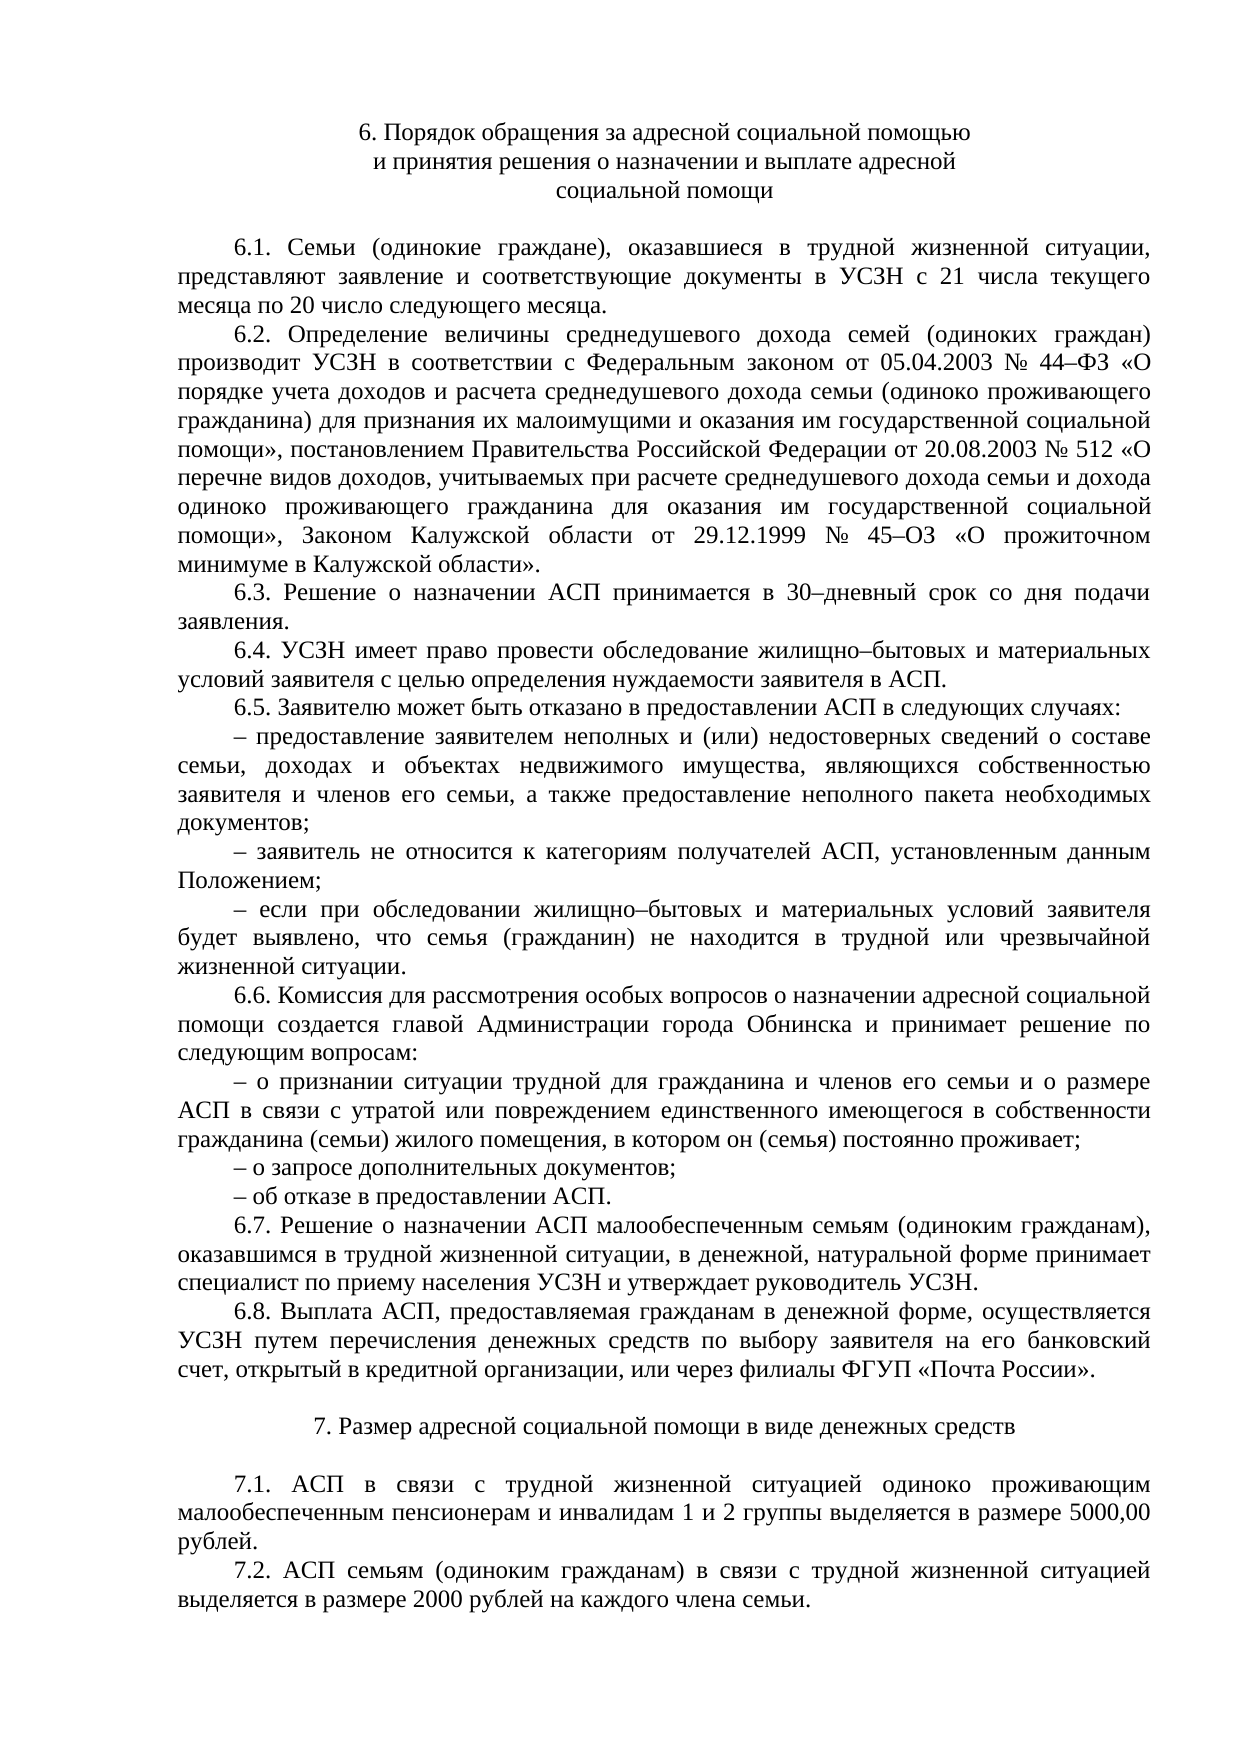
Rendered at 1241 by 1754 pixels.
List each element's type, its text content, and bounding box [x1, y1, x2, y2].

text 6.1. Семьи (одинокие граждане), оказавшиеся в трудной жизненной ситуации, представляют заявление и соответствующие документы в УСЗН с 21 числа текущего месяца по 20 число следующего месяца. [177, 232, 1152, 319]
text – предоставление заявителем неполных и (или) недостоверных сведений о составе семьи, доходах и объектах недвижимого имущества, являющихся собственностью заявителя и членов его семьи, а также предоставление неполного пакета необходимых документов; [177, 721, 1152, 836]
text – об отказе в предоставлении АСП. [177, 1181, 1152, 1210]
text – о запросе дополнительных документов; [177, 1152, 1152, 1181]
text 7.2. АСП семьям (одиноким гражданам) в связи с трудной жизненной ситуацией выделяется в размере 2000 рублей на каждого члена семьи. [177, 1555, 1152, 1612]
text 6. Порядок обращения за адресной социальной помощью [177, 117, 1152, 146]
text и принятия решения о назначении и выплате адресной [177, 146, 1152, 175]
text 6.2. Определение величины среднедушевого дохода семей (одиноких граждан) производит УСЗН в соответствии с Федеральным законом от 05.04.2003 № 44–ФЗ «О порядке учета доходов и расчета среднедушевого дохода семьи (одиноко проживающего гражданина) для признания их малоимущими и оказания им государственной социальной помощи», постановлением Правительства Российской Федерации от 20.08.2003 № 512 «О перечне видов доходов, учитываемых при расчете среднедушевого дохода семьи и дохода одиноко проживающего гражданина для оказания им государственной социальной помощи», Законом Калужской области от 29.12.1999 № 45–ОЗ «О прожиточном минимуме в Калужской области». [177, 319, 1152, 577]
text 6.6. Комиссия для рассмотрения особых вопросов о назначении адресной социальной помощи создается главой Администрации города Обнинска и принимает решение по следующим вопросам: [177, 980, 1152, 1066]
text 6.3. Решение о назначении АСП принимается в 30–дневный срок со дня подачи заявления. [177, 577, 1152, 635]
text 7.1. АСП в связи с трудной жизненной ситуацией одиноко проживающим малообеспеченным пенсионерам и инвалидам 1 и 2 группы выделяется в размере 5000,00 рублей. [177, 1469, 1152, 1555]
text 6.4. УСЗН имеет право провести обследование жилищно–бытовых и материальных условий заявителя с целью определения нуждаемости заявителя в АСП. [177, 635, 1152, 692]
text – о признании ситуации трудной для гражданина и членов его семьи и о размере АСП в связи с утратой или повреждением единственного имеющегося в собственности гражданина (семьи) жилого помещения, в котором он (семья) постоянно проживает; [177, 1066, 1152, 1152]
text 6.5. Заявителю может быть отказано в предоставлении АСП в следующих случаях: [177, 692, 1152, 721]
text 7. Размер адресной социальной помощи в виде денежных средств [177, 1411, 1152, 1440]
text – заявитель не относится к категориям получателей АСП, установленным данным Положением; [177, 836, 1152, 894]
text 6.8. Выплата АСП, предоставляемая гражданам в денежной форме, осуществляется УСЗН путем перечисления денежных средств по выбору заявителя на его банковский счет, открытый в кредитной организации, или через филиалы ФГУП «Почта России». [177, 1296, 1152, 1382]
text 6.7. Решение о назначении АСП малообеспеченным семьям (одиноким гражданам), оказавшимся в трудной жизненной ситуации, в денежной, натуральной форме принимает специалист по приему населения УСЗН и утверждает руководитель УСЗН. [177, 1210, 1152, 1296]
text социальной помощи [177, 175, 1152, 204]
text – если при обследовании жилищно–бытовых и материальных условий заявителя будет выявлено, что семья (гражданин) не находится в трудной или чрезвычайной жизненной ситуации. [177, 894, 1152, 980]
